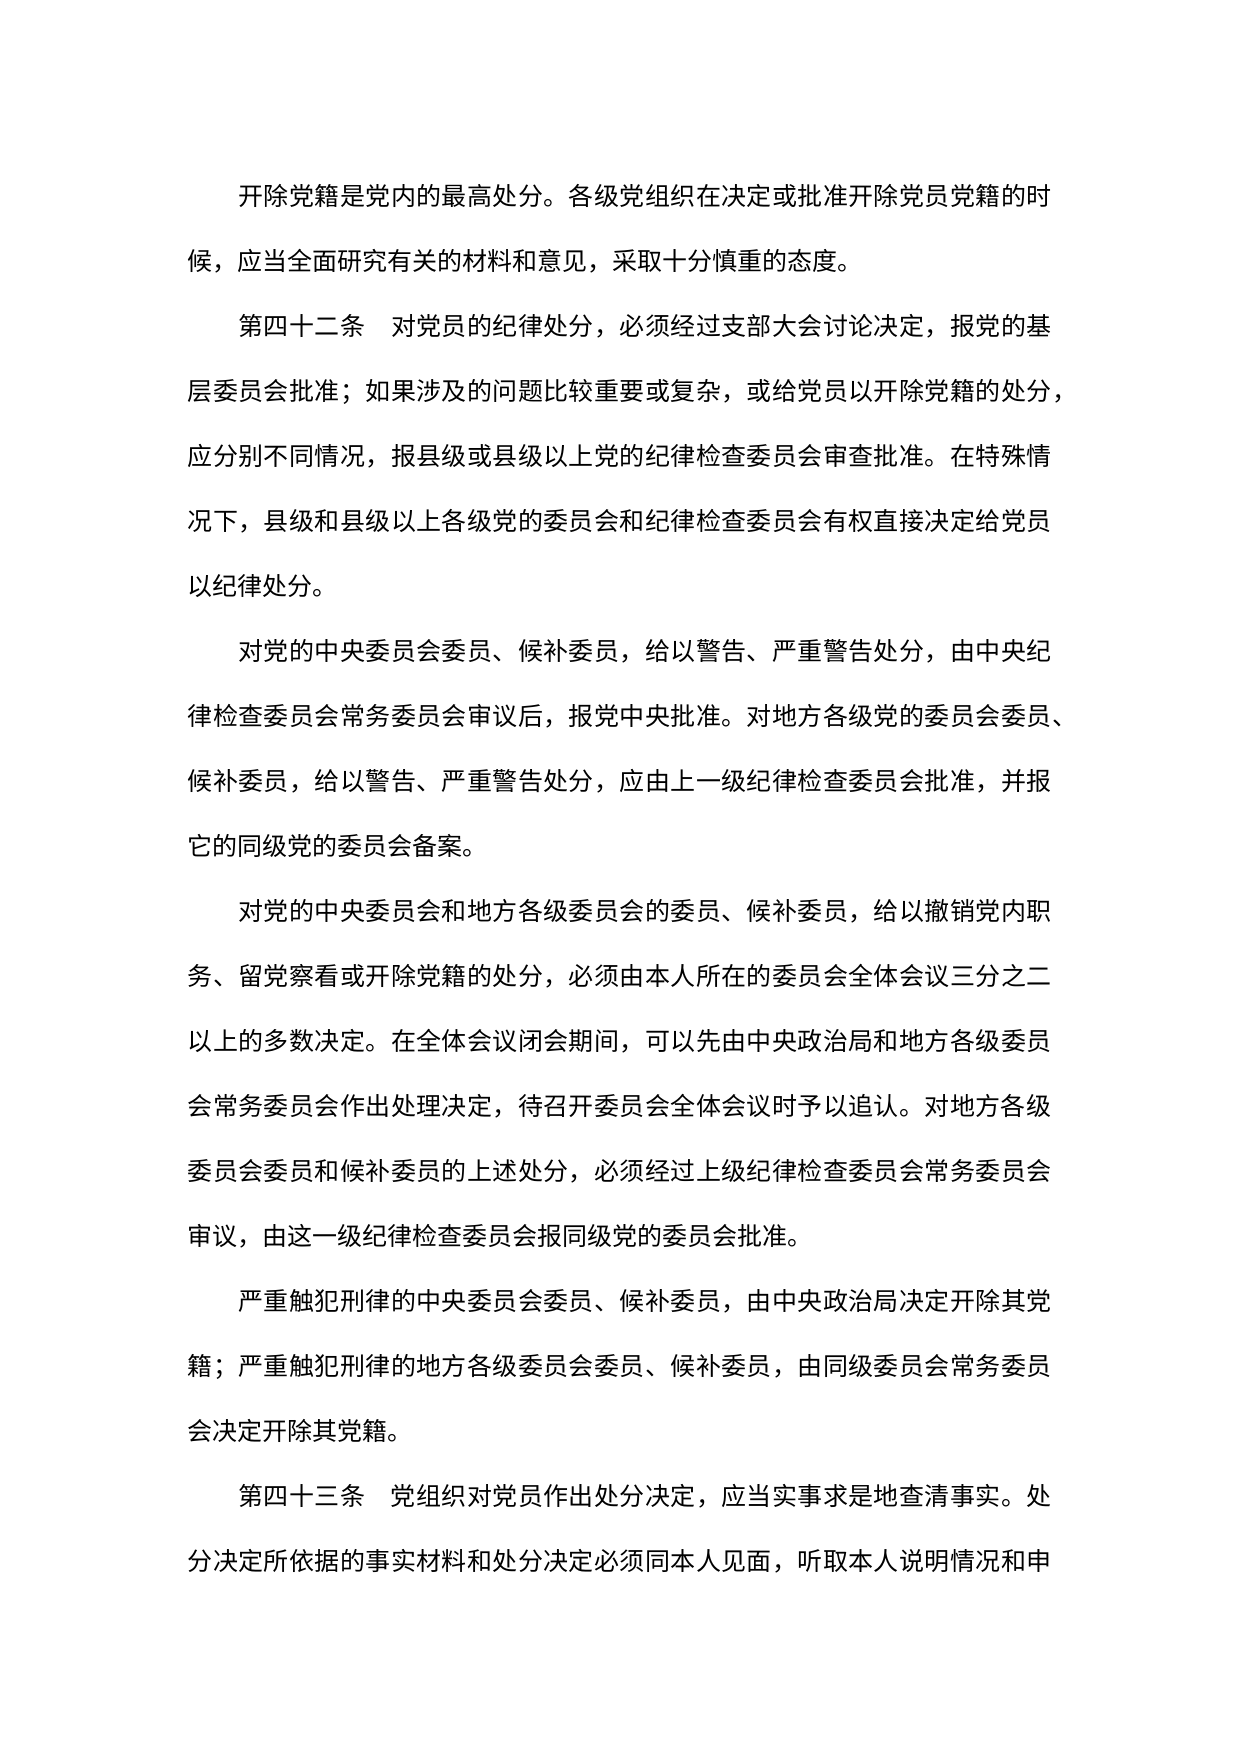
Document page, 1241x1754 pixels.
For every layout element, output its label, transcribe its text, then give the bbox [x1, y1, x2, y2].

text 对党的中央委员会委员、候补委员，给以警告、严重警告处分，由中央纪律检查委员会常务委员会审议后，报党中央批准。对地方各级党的委员会委员、候补委员，给以警告、严重警告处分，应由上一级纪律检查委员会批准，并报它的同级党的委员会备案。 [187, 617, 1053, 877]
text 第四十二条 对党员的纪律处分，必须经过支部大会讨论决定，报党的基层委员会批准；如果涉及的问题比较重要或复杂，或给党员以开除党籍的处分，应分别不同情况，报县级或县级以上党的纪律检查委员会审查批准。在特殊情况下，县级和县级以上各级党的委员会和纪律检查委员会有权直接决定给党员以纪律处分。 [187, 292, 1053, 617]
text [187, 1462, 1053, 1592]
text 严重触犯刑律的中央委员会委员、候补委员，由中央政治局决定开除其党籍；严重触犯刑律的地方各级委员会委员、候补委员，由同级委员会常务委员会决定开除其党籍。 [187, 1267, 1053, 1462]
text 开除党籍是党内的最高处分。各级党组织在决定或批准开除党员党籍的时候，应当全面研究有关的材料和意见，采取十分慎重的态度。 [187, 162, 1053, 292]
text 对党的中央委员会和地方各级委员会的委员、候补委员，给以撤销党内职务、留党察看或开除党籍的处分，必须由本人所在的委员会全体会议三分之二以上的多数决定。在全体会议闭会期间，可以先由中央政治局和地方各级委员会常务委员会作出处理决定，待召开委员会全体会议时予以追认。对地方各级委员会委员和候补委员的上述处分，必须经过上级纪律检查委员会常务委员会审议，由这一级纪律检查委员会报同级党的委员会批准。 [187, 877, 1053, 1267]
